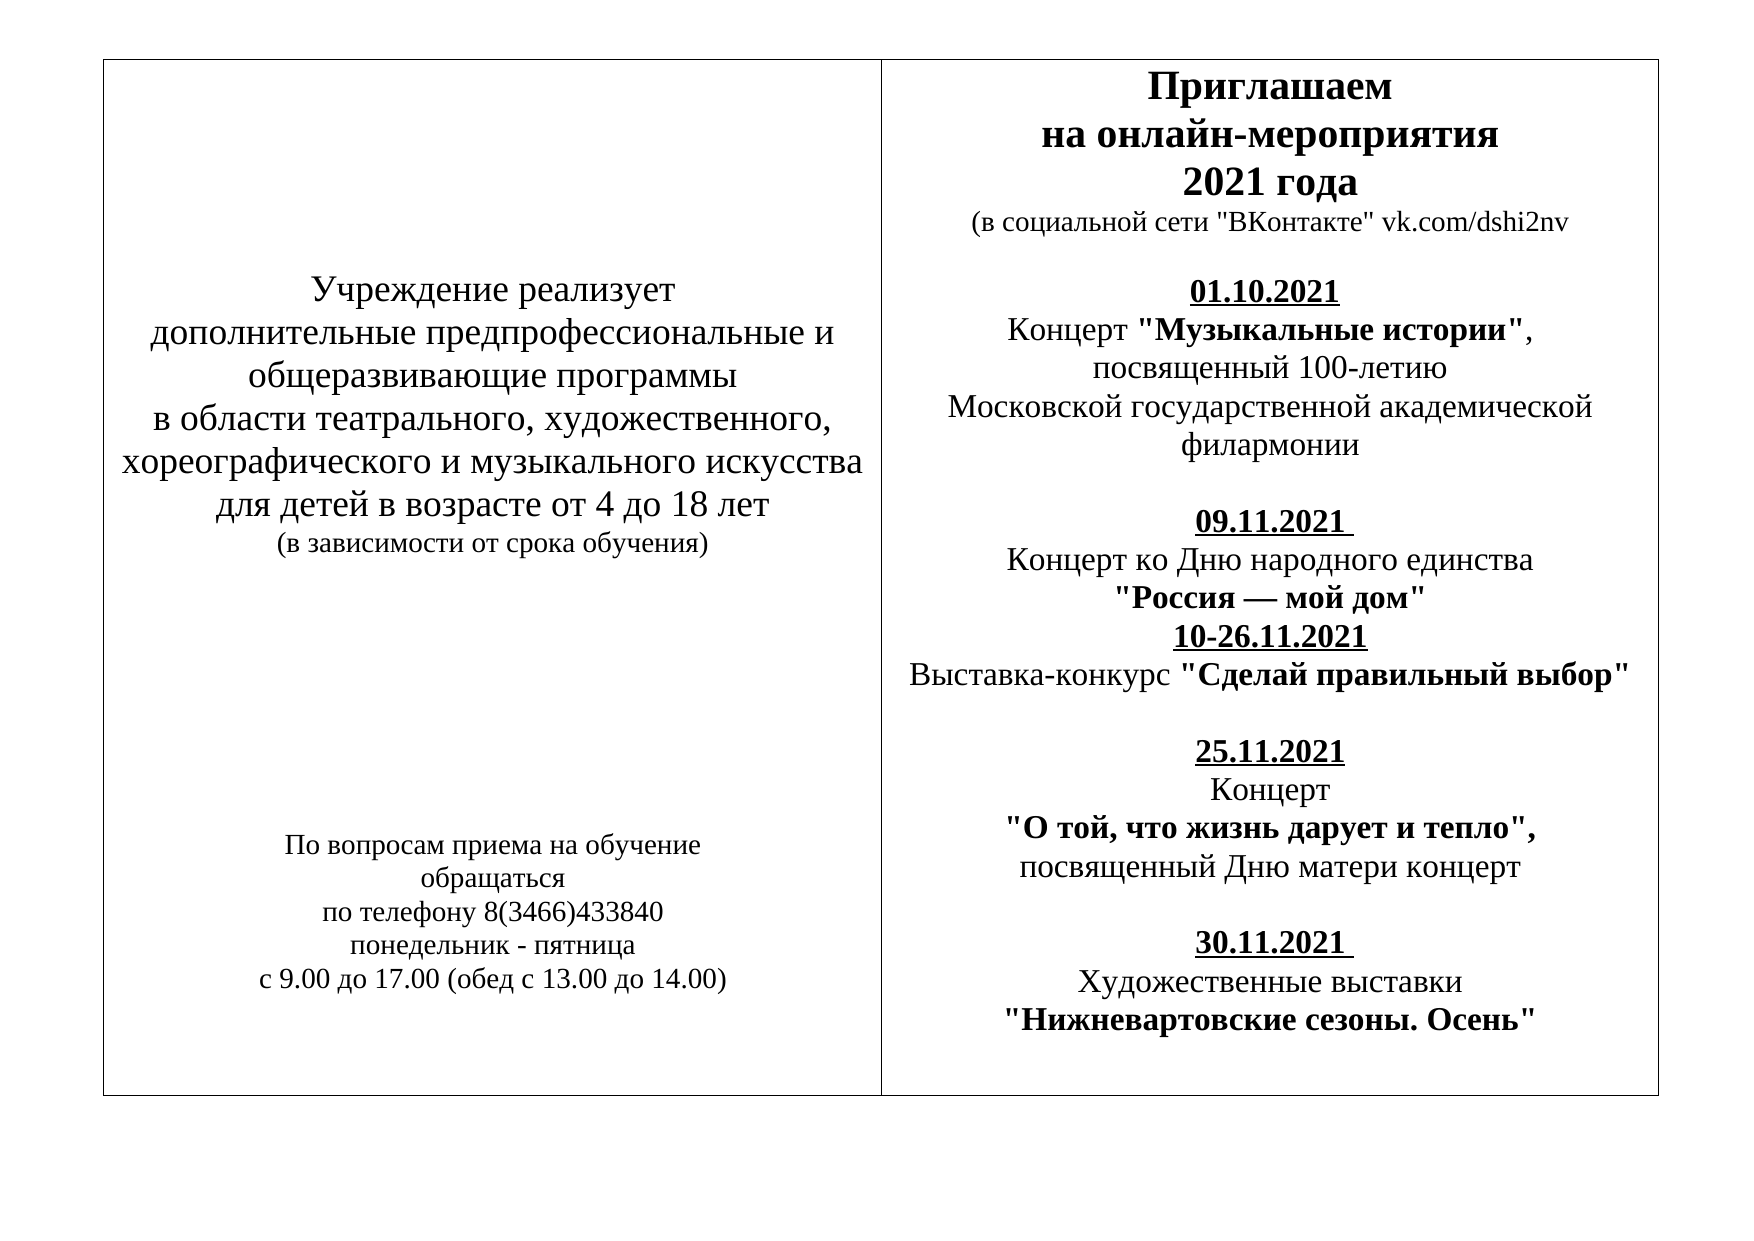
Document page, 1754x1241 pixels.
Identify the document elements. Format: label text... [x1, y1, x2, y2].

table_header Приглашаем на онлайн-мероприятия 2021 года (в социальной сети "ВКонтакте" vk.com/dshi2nv 01.10.2021 Концерт "Музыкальные истории", посвященный 100-летию Московской государственной академической филармонии 09.11.2021 Концерт ко Дню народного единства "Россия — мой дом" 10-26.11.2021 Выставка-конкурс "Сделай правильный выбор" 25.11.2021 Концерт "О той, что жизнь дарует и тепло", посвященный Дню матери концерт 30.11.2021 Художественные выставки "Нижневартовские сезоны. Осень" [882, 60, 1658, 1095]
table_header Учреждение реализует дополнительные предпрофессиональные и общеразвивающие программы в области театрального, художественного, хореографического и музыкального искусства для детей в возрасте от 4 до 18 лет (в зависимости от срока обучения) По вопросам приема на обучение обращаться по телефону 8(3466)433840 понедельник - пятница с 9.00 до 17.00 (обед с 13.00 до 14.00) [104, 60, 881, 1095]
